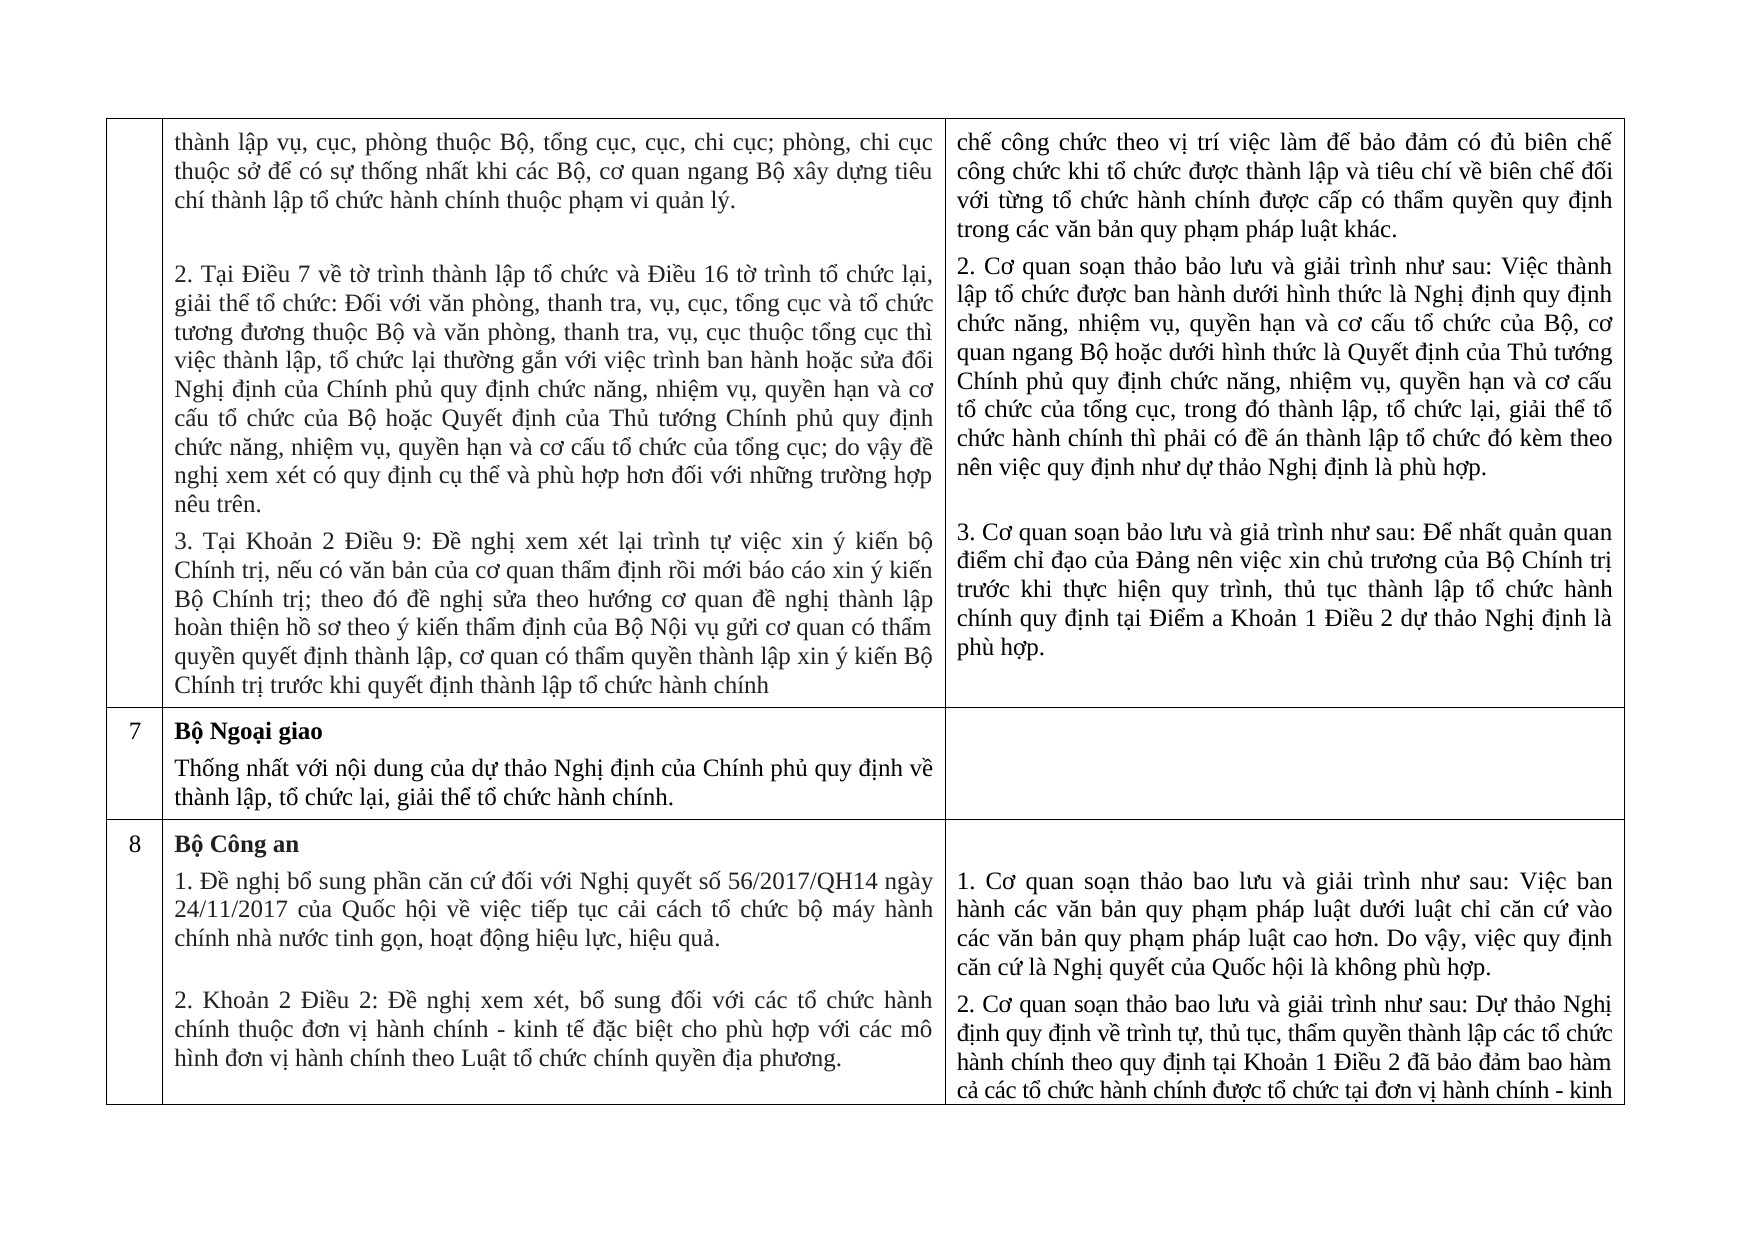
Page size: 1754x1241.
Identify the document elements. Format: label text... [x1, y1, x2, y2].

table_cell 6 [107, 119, 162, 707]
table_cell 8 [107, 820, 162, 1104]
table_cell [163, 119, 945, 707]
table_cell Bộ Ngoại giao Thống nhất với nội dung của dự thảo Nghị định của Chính phủ quy định về thành lập, tổ chức lại, giải thể tổ chức hành chính. [163, 708, 945, 819]
table_cell 7 [107, 708, 162, 819]
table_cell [946, 820, 1624, 1104]
table_cell [946, 708, 1624, 819]
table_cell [946, 119, 1624, 707]
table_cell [163, 820, 945, 1104]
